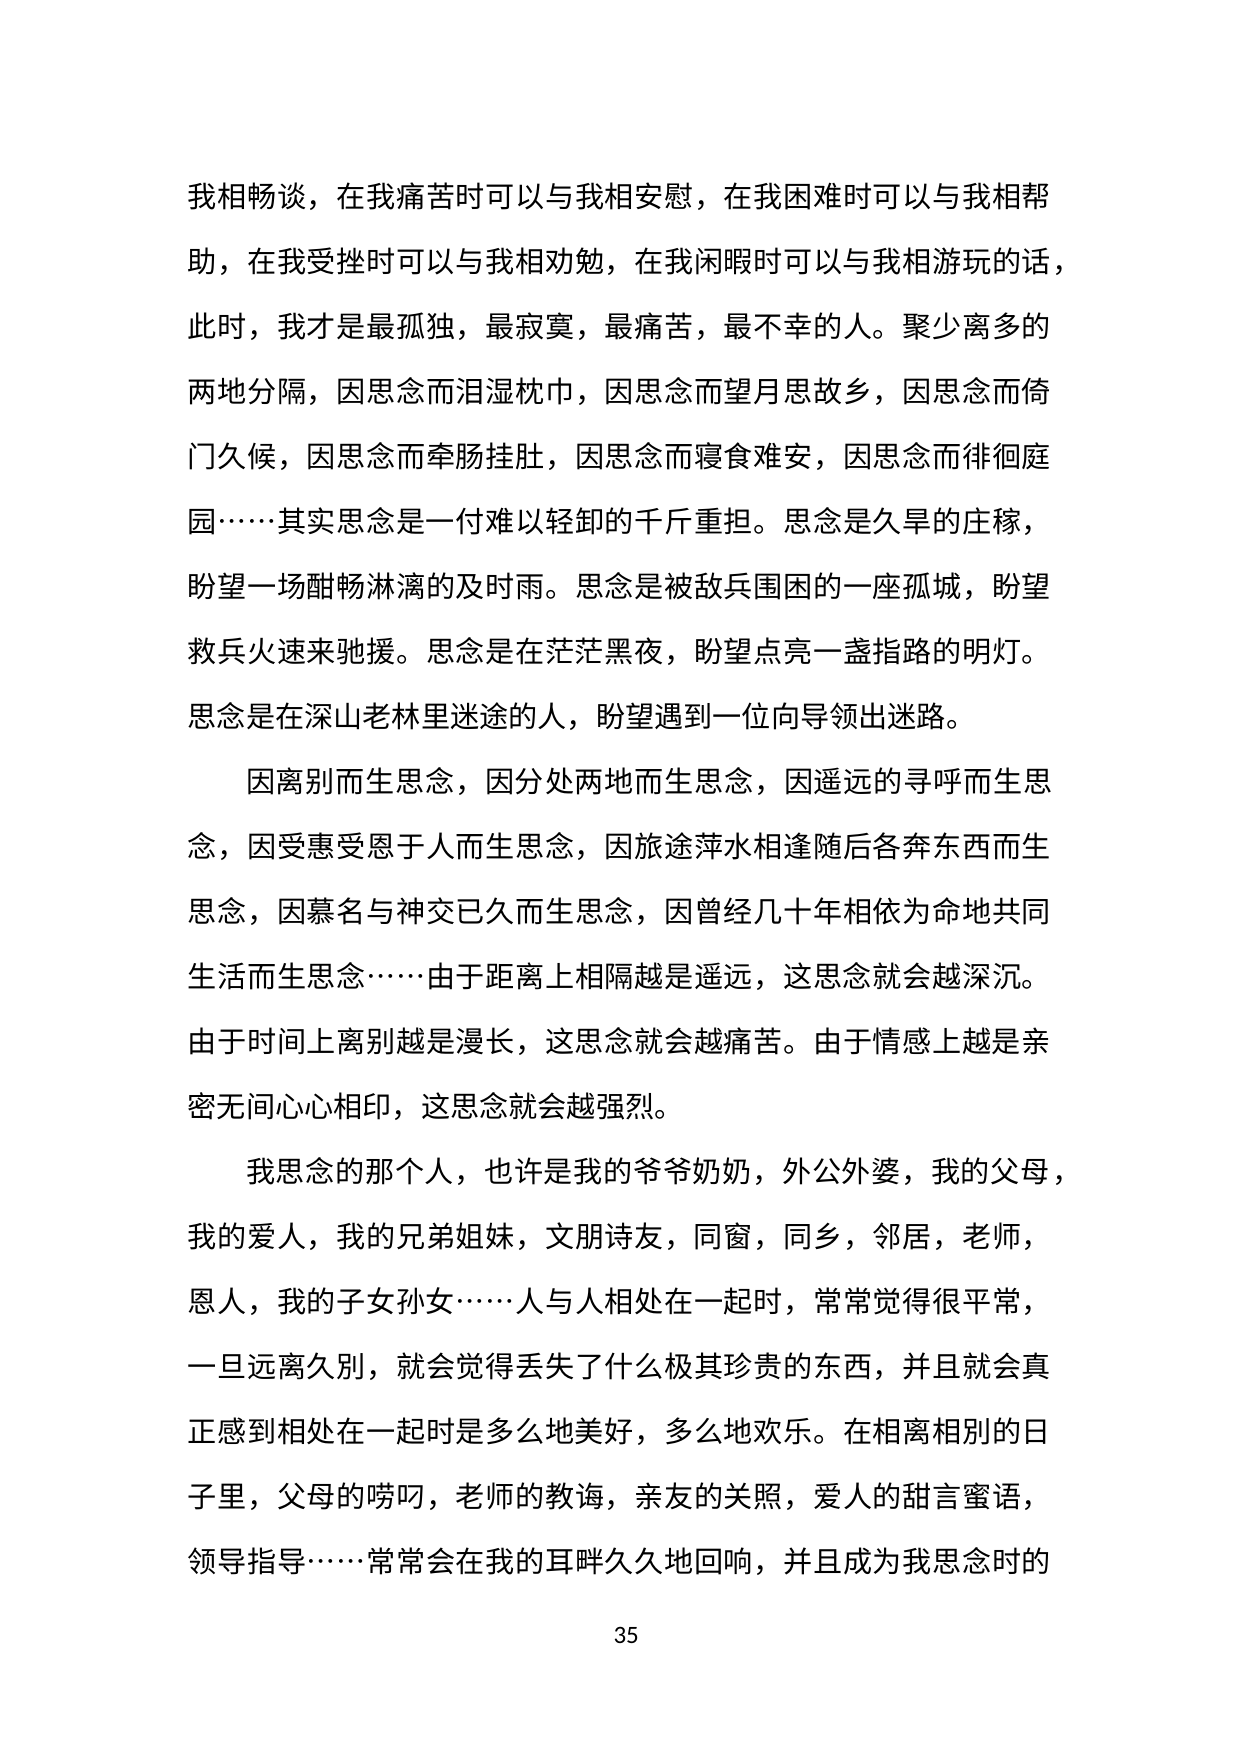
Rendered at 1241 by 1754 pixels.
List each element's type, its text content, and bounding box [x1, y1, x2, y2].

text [187, 162, 1053, 747]
text 因离别而生思念，因分处两地而生思念，因遥远的寻呼而生思念，因受惠受恩于人而生思念，因旅途萍水相逢随后各奔东西而生思念，因慕名与神交已久而生思念，因曾经几十年相依为命地共同生活而生思念……由于距离上相隔越是遥远，这思念就会越深沉。由于时间上离别越是漫长，这思念就会越痛苦。由于情感上越是亲密无间心心相印，这思念就会越强烈。 [187, 747, 1053, 1137]
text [187, 1137, 1053, 1592]
